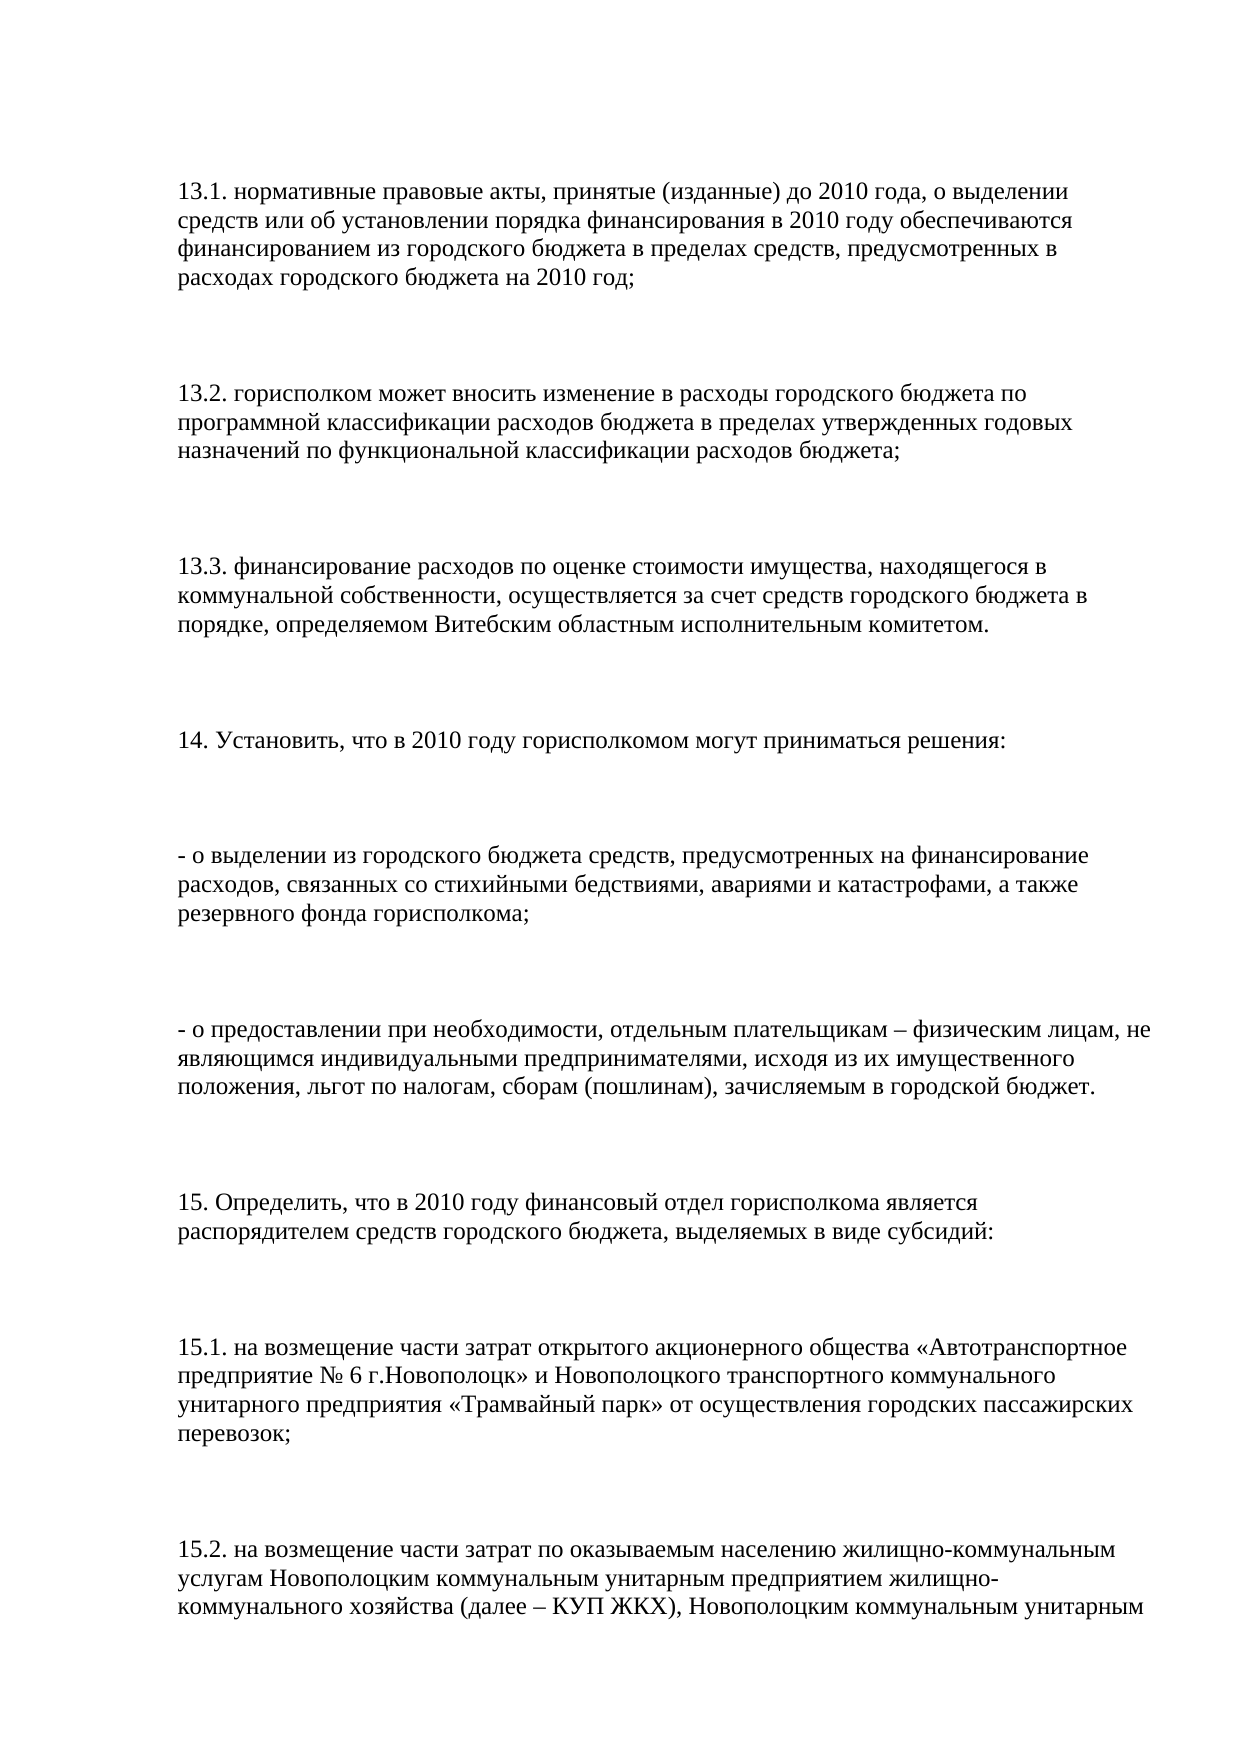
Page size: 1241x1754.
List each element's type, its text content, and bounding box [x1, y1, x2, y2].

text 13.1. нормативные правовые акты, принятые (изданные) до 2010 года, о выделении средств или об установлении порядка финансирования в 2010 году обеспечиваются финансированием из городского бюджета в пределах средств, предусмотренных в расходах городского бюджета на 2010 год; [177, 176, 1152, 291]
text - о выделении из городского бюджета средств, предусмотренных на финансирование расходов, связанных со стихийными бедствиями, авариями и катастрофами, а также резервного фонда горисполкома; [177, 841, 1152, 927]
text 13.2. горисполком может вносить изменение в расходы городского бюджета по программной классификации расходов бюджета в пределах утвержденных годовых назначений по функциональной классификации расходов бюджета; [177, 378, 1152, 464]
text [177, 1534, 1152, 1620]
text 15.1. на возмещение части затрат открытого акционерного общества «Автотранспортное предприятие № 6 г.Новополоцк» и Новополоцкого транспортного коммунального унитарного предприятия «Трамвайный парк» от осуществления городских пассажирских перевозок; [177, 1332, 1152, 1447]
text 14. Установить, что в 2010 году горисполкомом могут приниматься решения: [177, 725, 1152, 753]
text - о предоставлении при необходимости, отдельным плательщикам – физическим лицам, не являющимся индивидуальными предпринимателями, исходя из их имущественного положения, льгот по налогам, сборам (пошлинам), зачисляемым в городской бюджет. [177, 1014, 1152, 1100]
text 13.3. финансирование расходов по оценке стоимости имущества, находящегося в коммунальной собственности, осуществляется за счет средств городского бюджета в порядке, определяемом Витебским областным исполнительным комитетом. [177, 551, 1152, 638]
text 15. Определить, что в 2010 году финансовый отдел горисполкома является распорядителем средств городского бюджета, выделяемых в виде субсидий: [177, 1187, 1152, 1245]
